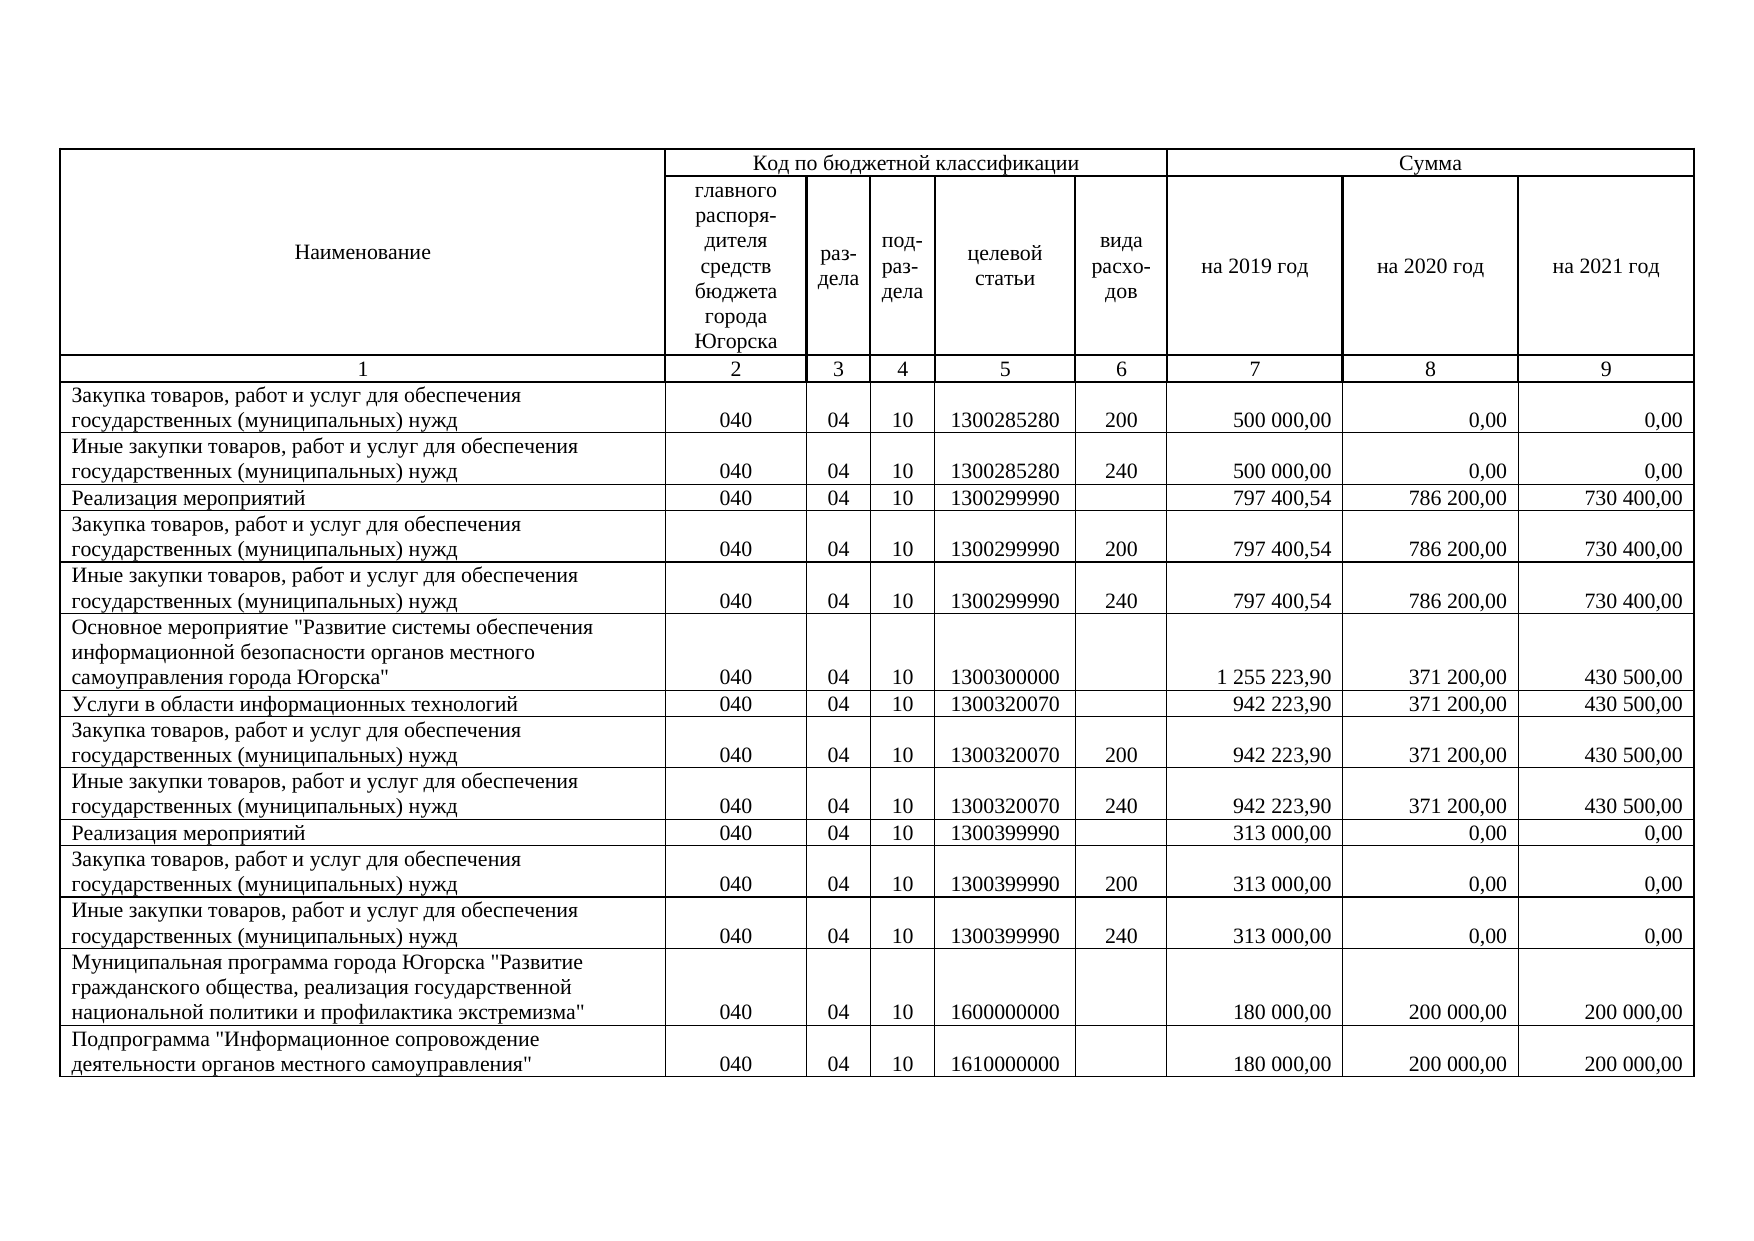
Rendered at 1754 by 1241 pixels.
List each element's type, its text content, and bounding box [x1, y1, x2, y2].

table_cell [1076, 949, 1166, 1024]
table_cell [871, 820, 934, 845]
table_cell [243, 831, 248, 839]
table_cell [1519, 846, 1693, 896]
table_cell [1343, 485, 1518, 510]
table_cell 1 [61, 356, 664, 381]
table_cell главного распоря- дителя средств бюджета города Югорска [666, 177, 805, 353]
table_cell 9 [1519, 356, 1693, 381]
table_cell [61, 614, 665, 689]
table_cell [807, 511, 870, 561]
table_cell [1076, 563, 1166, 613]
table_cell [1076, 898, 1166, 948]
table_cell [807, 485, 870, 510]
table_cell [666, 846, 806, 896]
table_cell 2 [666, 356, 805, 381]
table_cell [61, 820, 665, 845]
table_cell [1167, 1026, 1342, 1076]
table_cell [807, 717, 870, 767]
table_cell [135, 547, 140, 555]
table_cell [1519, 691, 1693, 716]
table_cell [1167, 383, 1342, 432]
table_cell раз- дела [808, 177, 869, 353]
table_cell целевой статьи [936, 177, 1074, 353]
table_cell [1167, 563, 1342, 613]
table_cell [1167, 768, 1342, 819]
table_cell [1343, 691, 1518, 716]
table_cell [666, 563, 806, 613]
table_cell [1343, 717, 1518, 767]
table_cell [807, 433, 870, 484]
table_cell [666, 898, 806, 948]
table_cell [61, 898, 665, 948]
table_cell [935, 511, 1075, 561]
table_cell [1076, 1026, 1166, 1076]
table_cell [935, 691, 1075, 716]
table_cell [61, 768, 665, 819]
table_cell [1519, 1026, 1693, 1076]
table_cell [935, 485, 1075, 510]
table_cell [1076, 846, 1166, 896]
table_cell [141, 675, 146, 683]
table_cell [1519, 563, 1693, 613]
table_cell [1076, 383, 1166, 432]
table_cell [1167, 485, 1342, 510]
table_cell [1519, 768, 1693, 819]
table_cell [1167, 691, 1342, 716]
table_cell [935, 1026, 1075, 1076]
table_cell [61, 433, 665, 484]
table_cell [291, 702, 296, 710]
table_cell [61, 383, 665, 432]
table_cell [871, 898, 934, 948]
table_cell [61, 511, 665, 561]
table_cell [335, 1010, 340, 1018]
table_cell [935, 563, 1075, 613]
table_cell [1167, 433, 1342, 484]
table_cell 3 [808, 356, 869, 381]
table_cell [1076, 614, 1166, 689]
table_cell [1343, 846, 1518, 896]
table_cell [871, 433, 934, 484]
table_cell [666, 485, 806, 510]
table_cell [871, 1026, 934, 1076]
table_cell на 2021 год [1519, 177, 1693, 353]
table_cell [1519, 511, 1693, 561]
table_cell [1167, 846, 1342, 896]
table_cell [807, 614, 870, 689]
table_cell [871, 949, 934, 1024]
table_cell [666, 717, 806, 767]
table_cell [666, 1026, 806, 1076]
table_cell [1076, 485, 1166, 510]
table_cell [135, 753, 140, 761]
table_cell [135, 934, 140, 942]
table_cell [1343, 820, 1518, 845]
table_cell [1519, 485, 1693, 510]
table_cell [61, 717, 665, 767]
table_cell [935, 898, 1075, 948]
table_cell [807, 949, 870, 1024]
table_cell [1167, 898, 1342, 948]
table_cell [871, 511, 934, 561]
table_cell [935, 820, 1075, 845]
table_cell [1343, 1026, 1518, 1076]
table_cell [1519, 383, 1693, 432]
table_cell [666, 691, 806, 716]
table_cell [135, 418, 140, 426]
table_header Наименование [61, 150, 664, 353]
table_cell 5 [936, 356, 1074, 381]
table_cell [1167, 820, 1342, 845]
table_cell 4 [871, 356, 934, 381]
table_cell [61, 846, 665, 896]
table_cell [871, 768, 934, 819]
table_cell 6 [1076, 356, 1166, 381]
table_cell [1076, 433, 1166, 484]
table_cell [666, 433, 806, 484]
table_header Код по бюджетной классификации [666, 150, 1166, 175]
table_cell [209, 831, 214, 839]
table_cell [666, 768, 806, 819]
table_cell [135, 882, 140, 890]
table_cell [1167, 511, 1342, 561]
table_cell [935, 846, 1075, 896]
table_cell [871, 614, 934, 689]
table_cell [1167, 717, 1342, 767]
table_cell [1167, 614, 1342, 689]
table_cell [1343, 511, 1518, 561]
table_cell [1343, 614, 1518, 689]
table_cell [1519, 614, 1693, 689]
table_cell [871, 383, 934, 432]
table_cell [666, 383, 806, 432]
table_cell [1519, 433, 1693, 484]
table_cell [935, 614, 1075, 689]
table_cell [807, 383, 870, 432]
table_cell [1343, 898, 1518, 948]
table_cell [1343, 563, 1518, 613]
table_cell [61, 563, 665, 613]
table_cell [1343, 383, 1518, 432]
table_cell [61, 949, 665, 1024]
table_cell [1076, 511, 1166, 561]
table_cell на 2019 год [1168, 177, 1341, 353]
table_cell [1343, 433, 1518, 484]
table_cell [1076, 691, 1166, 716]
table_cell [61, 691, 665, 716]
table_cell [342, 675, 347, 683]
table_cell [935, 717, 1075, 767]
table_cell 7 [1168, 356, 1341, 381]
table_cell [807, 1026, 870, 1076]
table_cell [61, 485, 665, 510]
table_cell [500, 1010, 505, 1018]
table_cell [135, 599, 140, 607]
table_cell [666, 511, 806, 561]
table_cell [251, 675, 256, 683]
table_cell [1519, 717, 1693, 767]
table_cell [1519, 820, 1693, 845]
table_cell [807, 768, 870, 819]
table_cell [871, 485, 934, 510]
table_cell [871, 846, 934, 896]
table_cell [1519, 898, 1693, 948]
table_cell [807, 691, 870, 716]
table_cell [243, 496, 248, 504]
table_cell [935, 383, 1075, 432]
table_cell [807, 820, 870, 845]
table_cell 8 [1344, 356, 1517, 381]
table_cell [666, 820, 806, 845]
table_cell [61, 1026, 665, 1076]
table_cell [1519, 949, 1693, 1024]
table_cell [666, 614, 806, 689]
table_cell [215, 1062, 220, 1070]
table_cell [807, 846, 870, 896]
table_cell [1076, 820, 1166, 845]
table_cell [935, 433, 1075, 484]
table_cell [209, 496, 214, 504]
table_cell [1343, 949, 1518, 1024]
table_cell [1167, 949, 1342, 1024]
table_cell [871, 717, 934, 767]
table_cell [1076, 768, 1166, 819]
table_header Сумма [1168, 150, 1693, 175]
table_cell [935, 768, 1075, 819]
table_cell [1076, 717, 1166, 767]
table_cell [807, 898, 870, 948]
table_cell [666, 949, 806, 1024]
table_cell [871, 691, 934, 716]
table_cell под- раз- дела [871, 177, 934, 353]
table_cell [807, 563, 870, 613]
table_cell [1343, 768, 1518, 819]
table_cell на 2020 год [1344, 177, 1517, 353]
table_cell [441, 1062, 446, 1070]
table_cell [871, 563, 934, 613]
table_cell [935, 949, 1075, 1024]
table_cell вида расхо-дов [1076, 177, 1166, 353]
